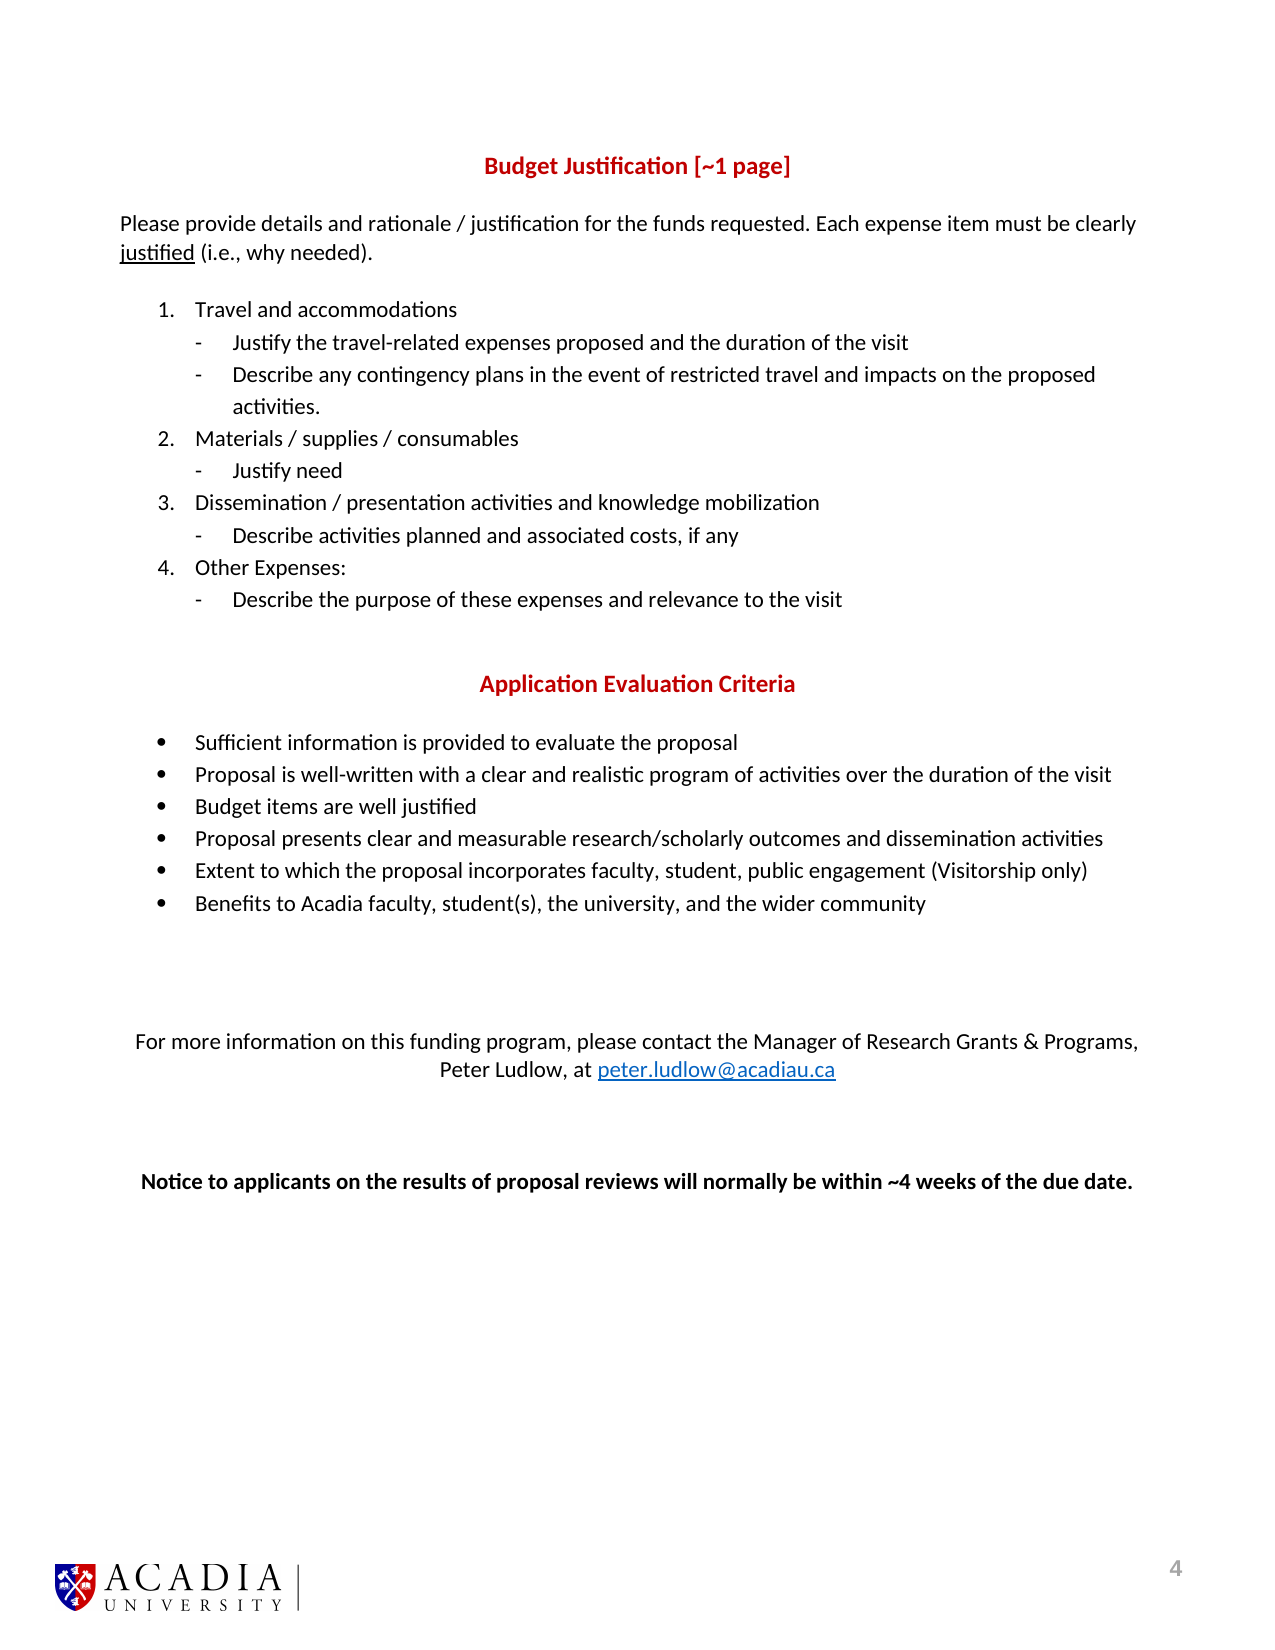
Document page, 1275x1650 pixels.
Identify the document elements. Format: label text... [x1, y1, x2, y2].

list Please provide details and rationale / justification for the funds requested. Each expense item must be clearly justified (i.e., why needed). [120, 208, 1155, 266]
list Travel and accommodations [157, 295, 1155, 323]
list Describe activities planned and associated costs, if any [195, 521, 1155, 549]
list Describe any contingency plans in the event of restricted travel and impacts on the proposed activities. [195, 360, 1155, 420]
list Justify the travel-related expenses proposed and the duration of the visit [195, 328, 1155, 356]
list Sufficient information is provided to evaluate the proposal [157, 728, 1155, 756]
text Notice to applicants on the results of proposal reviews will normally be within ~4 weeks of the due date. [120, 1167, 1155, 1195]
list Benefits to Acadia faculty, student(s), the university, and the wider community [157, 889, 1155, 917]
list Extent to which the proposal incorporates faculty, student, public engagement (Visitorship only) [157, 857, 1155, 885]
list Proposal presents clear and measurable research/scholarly outcomes and dissemination activities [157, 824, 1155, 852]
text Budget Justification [~1 page] [120, 150, 1155, 181]
list Dissemination / presentation activities and knowledge mobilization [157, 488, 1155, 517]
text Application Evaluation Criteria [120, 669, 1155, 728]
list Materials / supplies / consumables [157, 424, 1155, 452]
list Budget items are well justified [157, 792, 1155, 820]
text For more information on this funding program, please contact the Manager of Research Grants & Programs, Peter Ludlow, at peter.ludlow@acadiau.ca [120, 1027, 1155, 1083]
list Describe the purpose of these expenses and relevance to the visit [195, 585, 1155, 613]
list Justify need [195, 456, 1155, 484]
picture [55, 1564, 282, 1611]
list Other Expenses: [157, 553, 1155, 581]
list Proposal is well-written with a clear and realistic program of activities over the duration of the visit [157, 760, 1155, 788]
